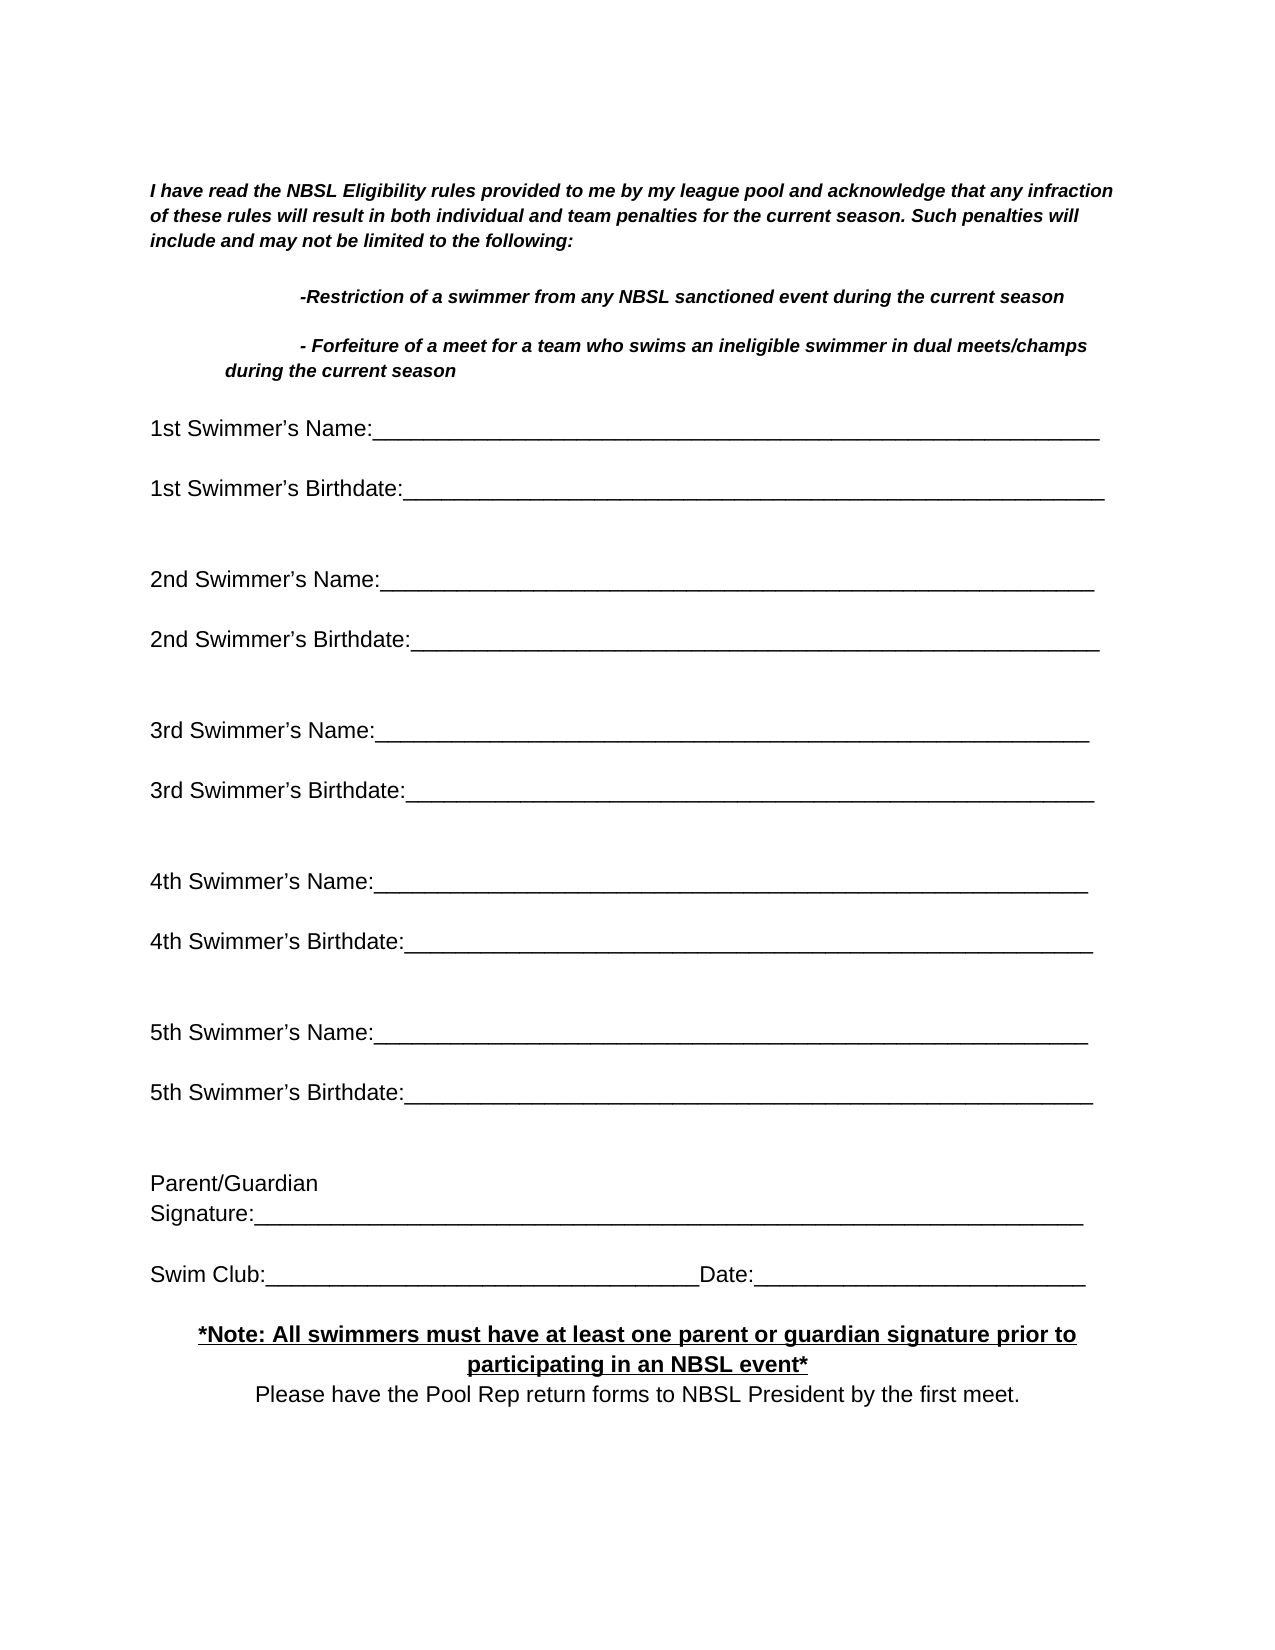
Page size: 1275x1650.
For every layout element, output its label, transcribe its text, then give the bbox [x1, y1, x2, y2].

text - Forfeiture of a meet for a team who swims an ineligible swimmer in dual meets/champs during the current season [225, 335, 1125, 381]
text 2nd Swimmer’s Name:________________________________________________________ [150, 566, 1125, 592]
text Please have the Pool Rep return forms to NBSL President by the first meet. [150, 1381, 1125, 1408]
text 4th Swimmer’s Birthdate:______________________________________________________ [150, 928, 1125, 955]
text -Restriction of a swimmer from any NBSL sanctioned event during the current season [225, 285, 1125, 307]
text 2nd Swimmer’s Birthdate:______________________________________________________ [150, 626, 1125, 653]
text Swim Club:__________________________________Date:__________________________ [150, 1261, 1125, 1287]
text 3rd Swimmer’s Name:________________________________________________________ [150, 717, 1125, 743]
text 1st Swimmer’s Name:_________________________________________________________ [150, 415, 1125, 441]
text 5th Swimmer’s Birthdate:______________________________________________________ [150, 1079, 1125, 1106]
text 1st Swimmer’s Birthdate:_______________________________________________________ [150, 475, 1125, 502]
text Parent/Guardian [150, 1170, 1125, 1196]
text 5th Swimmer’s Name:________________________________________________________ [150, 1019, 1125, 1045]
text I have read the NBSL Eligibility rules provided to me by my league pool and acknowledge that any infraction of these rules will result in both individual and team penalties for the current season. Such penalties will include and may not be limited to the following: [150, 180, 1125, 282]
text 4th Swimmer’s Name:________________________________________________________ [150, 868, 1125, 894]
text 3rd Swimmer’s Birthdate:______________________________________________________ [150, 777, 1125, 804]
text *Note: All swimmers must have at least one parent or guardian signature prior to participating in an NBSL event* [150, 1321, 1125, 1378]
text Signature:_________________________________________________________________ [150, 1200, 1125, 1227]
